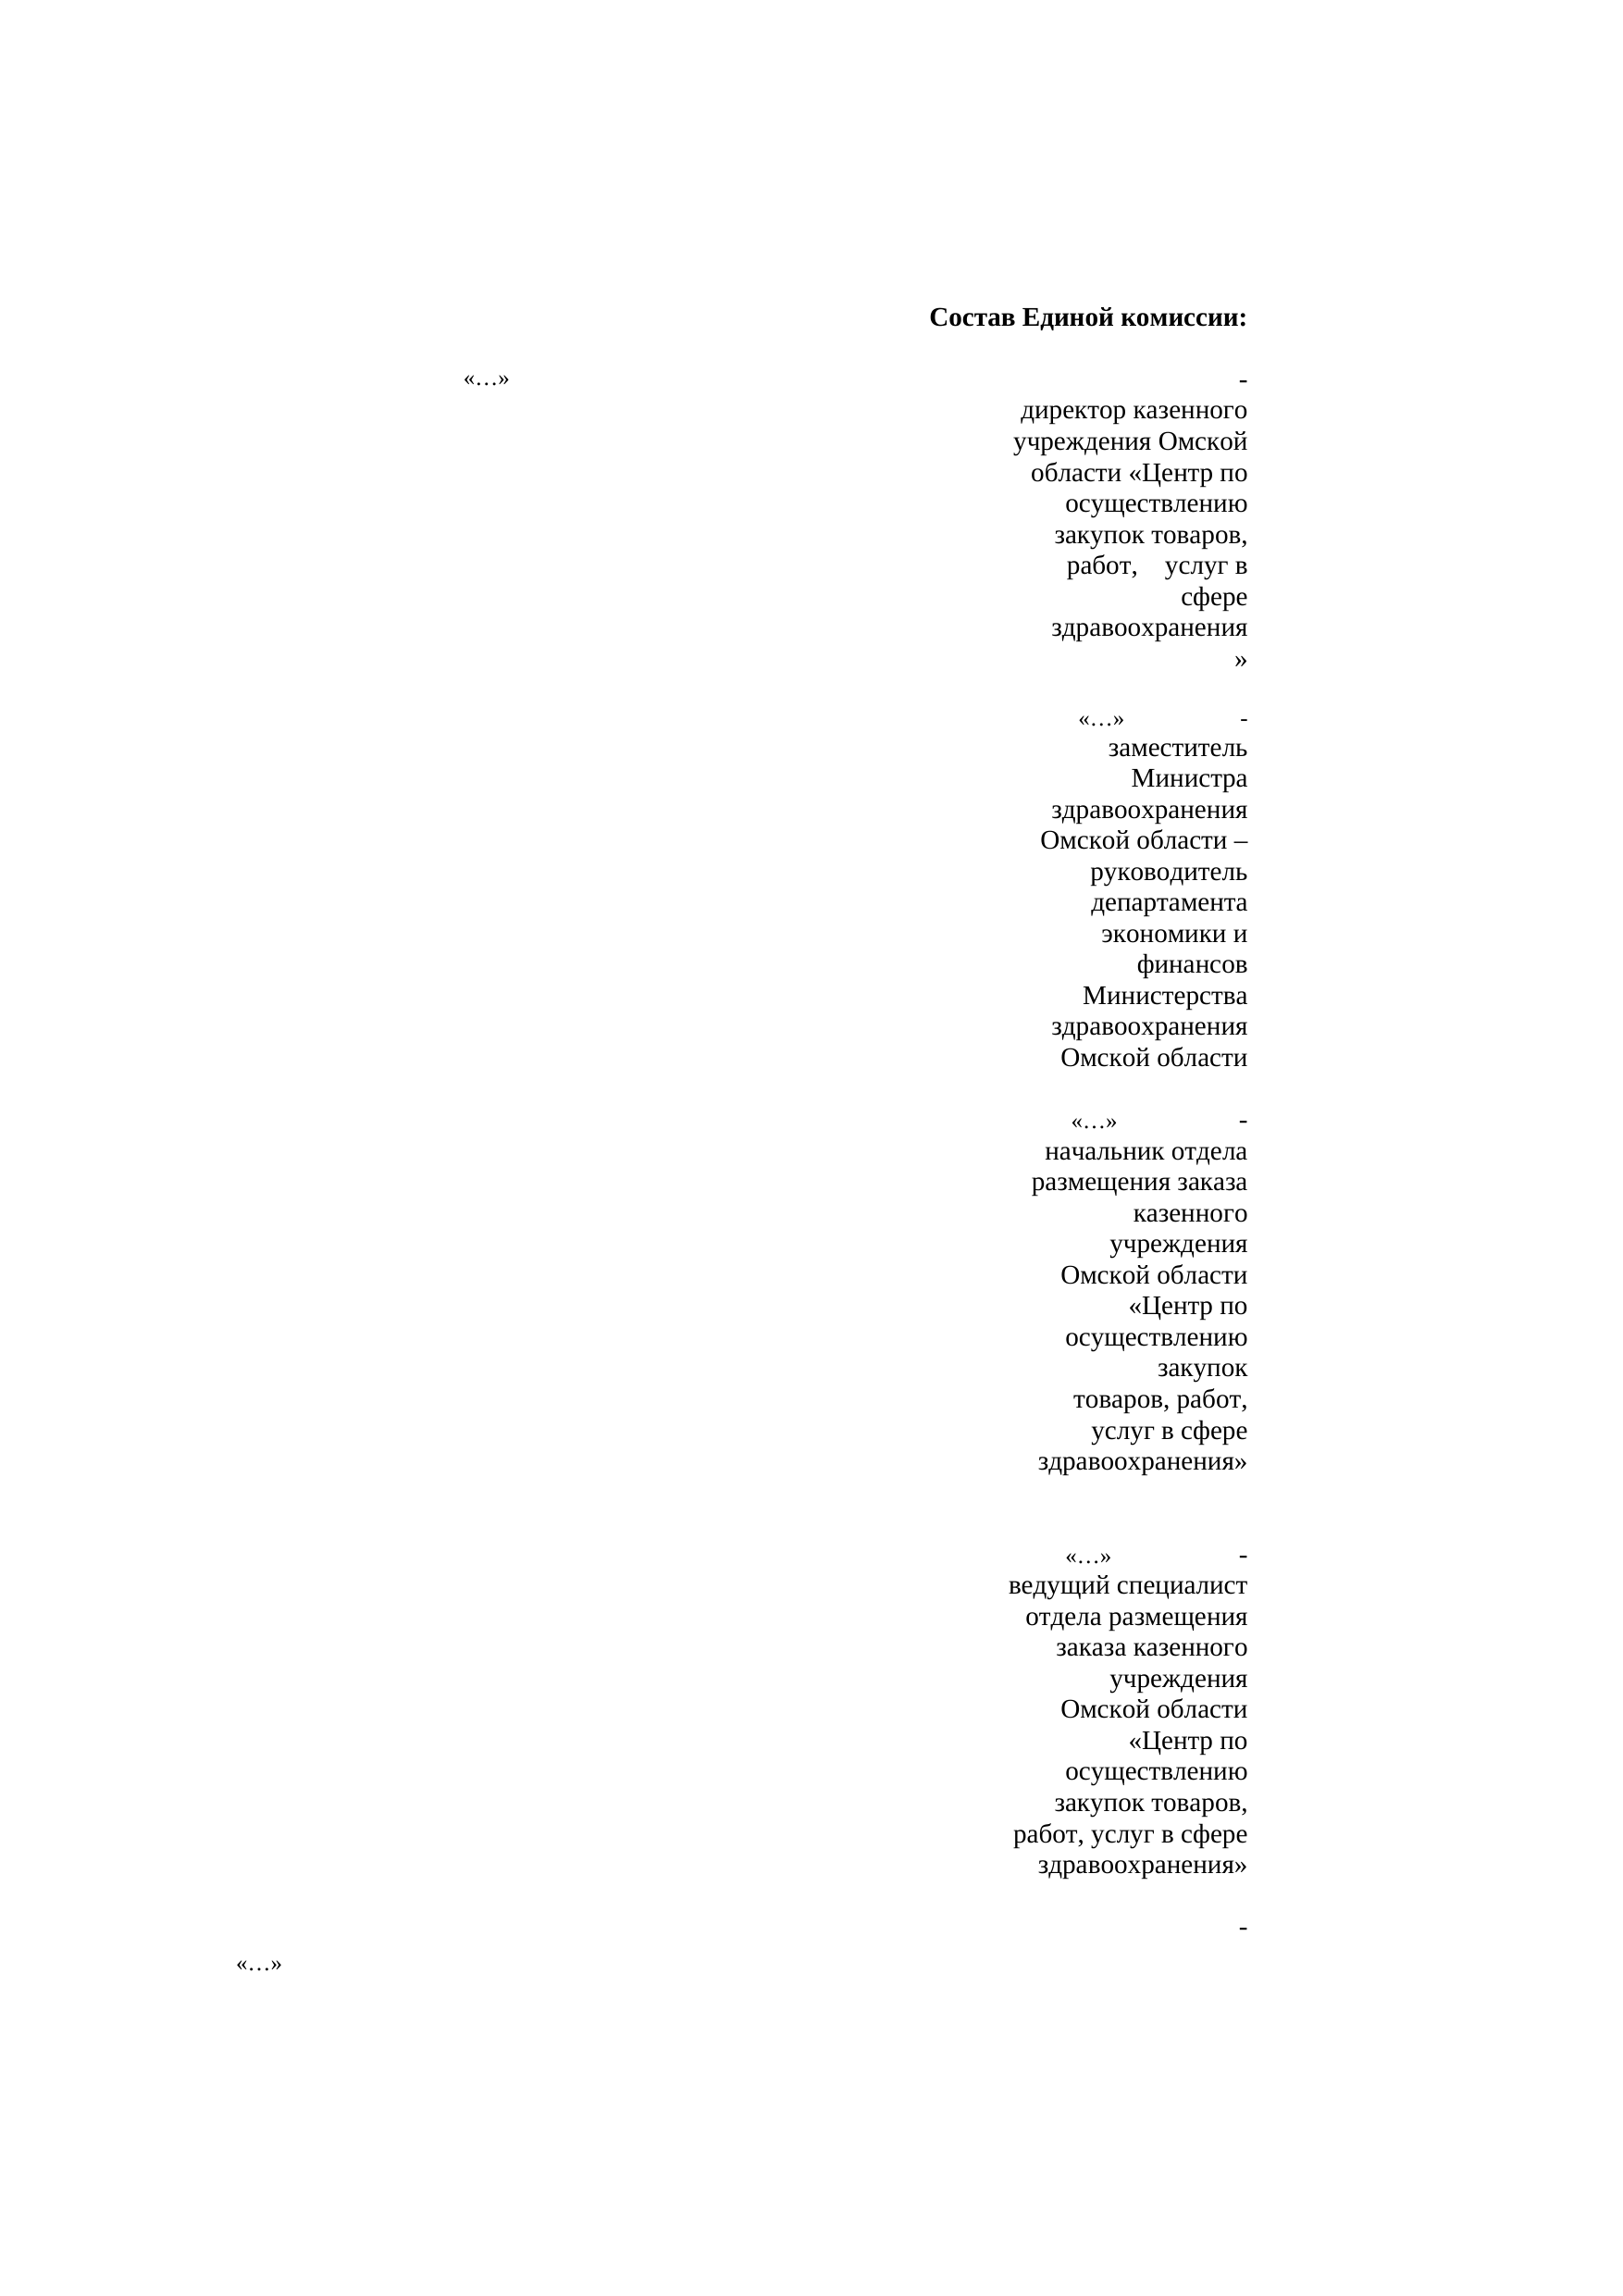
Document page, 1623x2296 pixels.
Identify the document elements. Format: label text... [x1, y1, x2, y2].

text Министерства здравоохранения Омской области [997, 979, 1247, 1073]
text Состав Единой комиссии: [841, 301, 1247, 331]
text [1019, 1910, 1247, 1942]
text осуществлению закупок товаров, работ, услуг в сфере [997, 487, 1247, 611]
text руководитель департамента экономики и финансов [997, 855, 1247, 979]
text «…» - заместитель Министра здравоохранения Омской области – [997, 704, 1247, 855]
text учреждения Омской области «Центр по осуществлению [997, 1662, 1247, 1786]
text «…» [266, 364, 510, 391]
text - директор казенного учреждения Омской области «Центр по [997, 363, 1247, 487]
text здравоохранения» [997, 611, 1247, 673]
text «…» - ведущий специалист отдела размещения заказа казенного [997, 1538, 1247, 1662]
text закупок товаров, работ, услуг в сфере здравоохранения» [997, 1786, 1247, 1880]
text Омской области «Центр по осуществлению закупок [997, 1259, 1247, 1383]
text товаров, работ, услуг в сфере здравоохранения» [997, 1383, 1247, 1476]
text «…» - начальник отдела размещения заказа казенного учреждения [997, 1103, 1247, 1259]
text «…» [213, 1923, 282, 1975]
